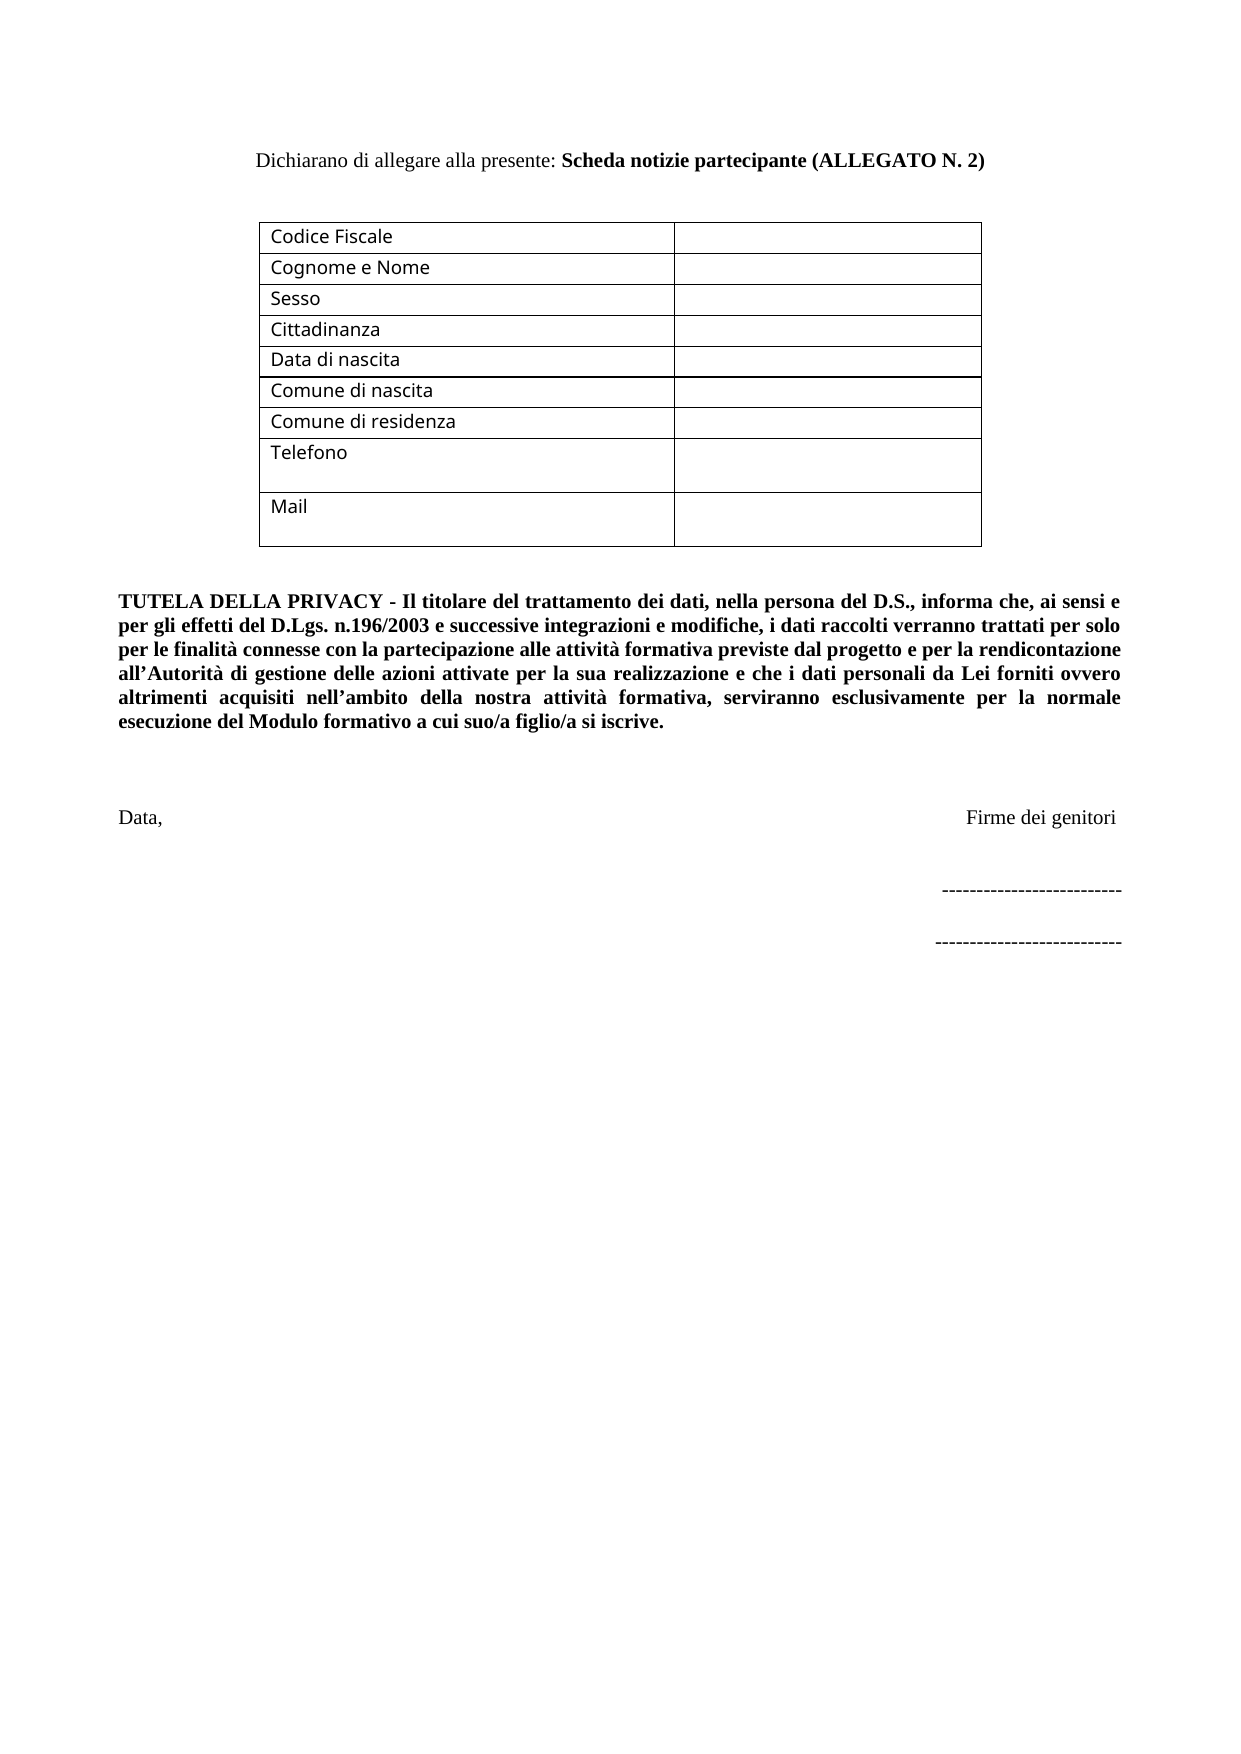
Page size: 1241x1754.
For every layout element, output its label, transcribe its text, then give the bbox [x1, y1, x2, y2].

table_cell Comune di residenza [260, 408, 674, 438]
table_cell [675, 285, 981, 315]
text --------------------------- [118, 929, 1122, 953]
table_cell Comune di nascita [260, 378, 674, 407]
table_cell [675, 347, 981, 376]
table_cell Telefono [260, 439, 674, 492]
text -------------------------- [118, 877, 1122, 901]
table_cell Cognome e Nome [260, 254, 674, 284]
table_cell Cittadinanza [260, 316, 674, 346]
text TUTELA DELLA PRIVACY - Il titolare del trattamento dei dati, nella persona del D.S., informa che, ai sensi e per gli effetti del D.Lgs. n.196/2003 e successive integrazioni e modifiche, i dati raccolti verranno trattati per solo per le finalità connesse con la partecipazione alle attività formativa previste dal progetto e per la rendicontazione all’Autorità di gestione delle azioni attivate per la sua realizzazione e che i dati personali da Lei forniti ovvero altrimenti acquisiti nell’ambito della nostra attività formativa, serviranno esclusivamente per la normale esecuzione del Modulo formativo a cui suo/a figlio/a si iscrive. [118, 589, 1122, 733]
table_cell Sesso [260, 285, 674, 315]
table_cell Mail [260, 493, 674, 546]
table_cell [675, 378, 981, 407]
table_cell [675, 439, 981, 492]
text Dichiarano di allegare alla presente: Scheda notizie partecipante (ALLEGATO N. 2) [118, 148, 1122, 172]
table_header [675, 223, 981, 253]
table_cell [675, 493, 981, 546]
table_cell [675, 316, 981, 346]
table_header Codice Fiscale [260, 223, 674, 253]
table_cell Data di nascita [260, 347, 674, 376]
table_cell [675, 408, 981, 438]
text Data, Firme dei genitori [118, 805, 1122, 829]
table_cell [675, 254, 981, 284]
